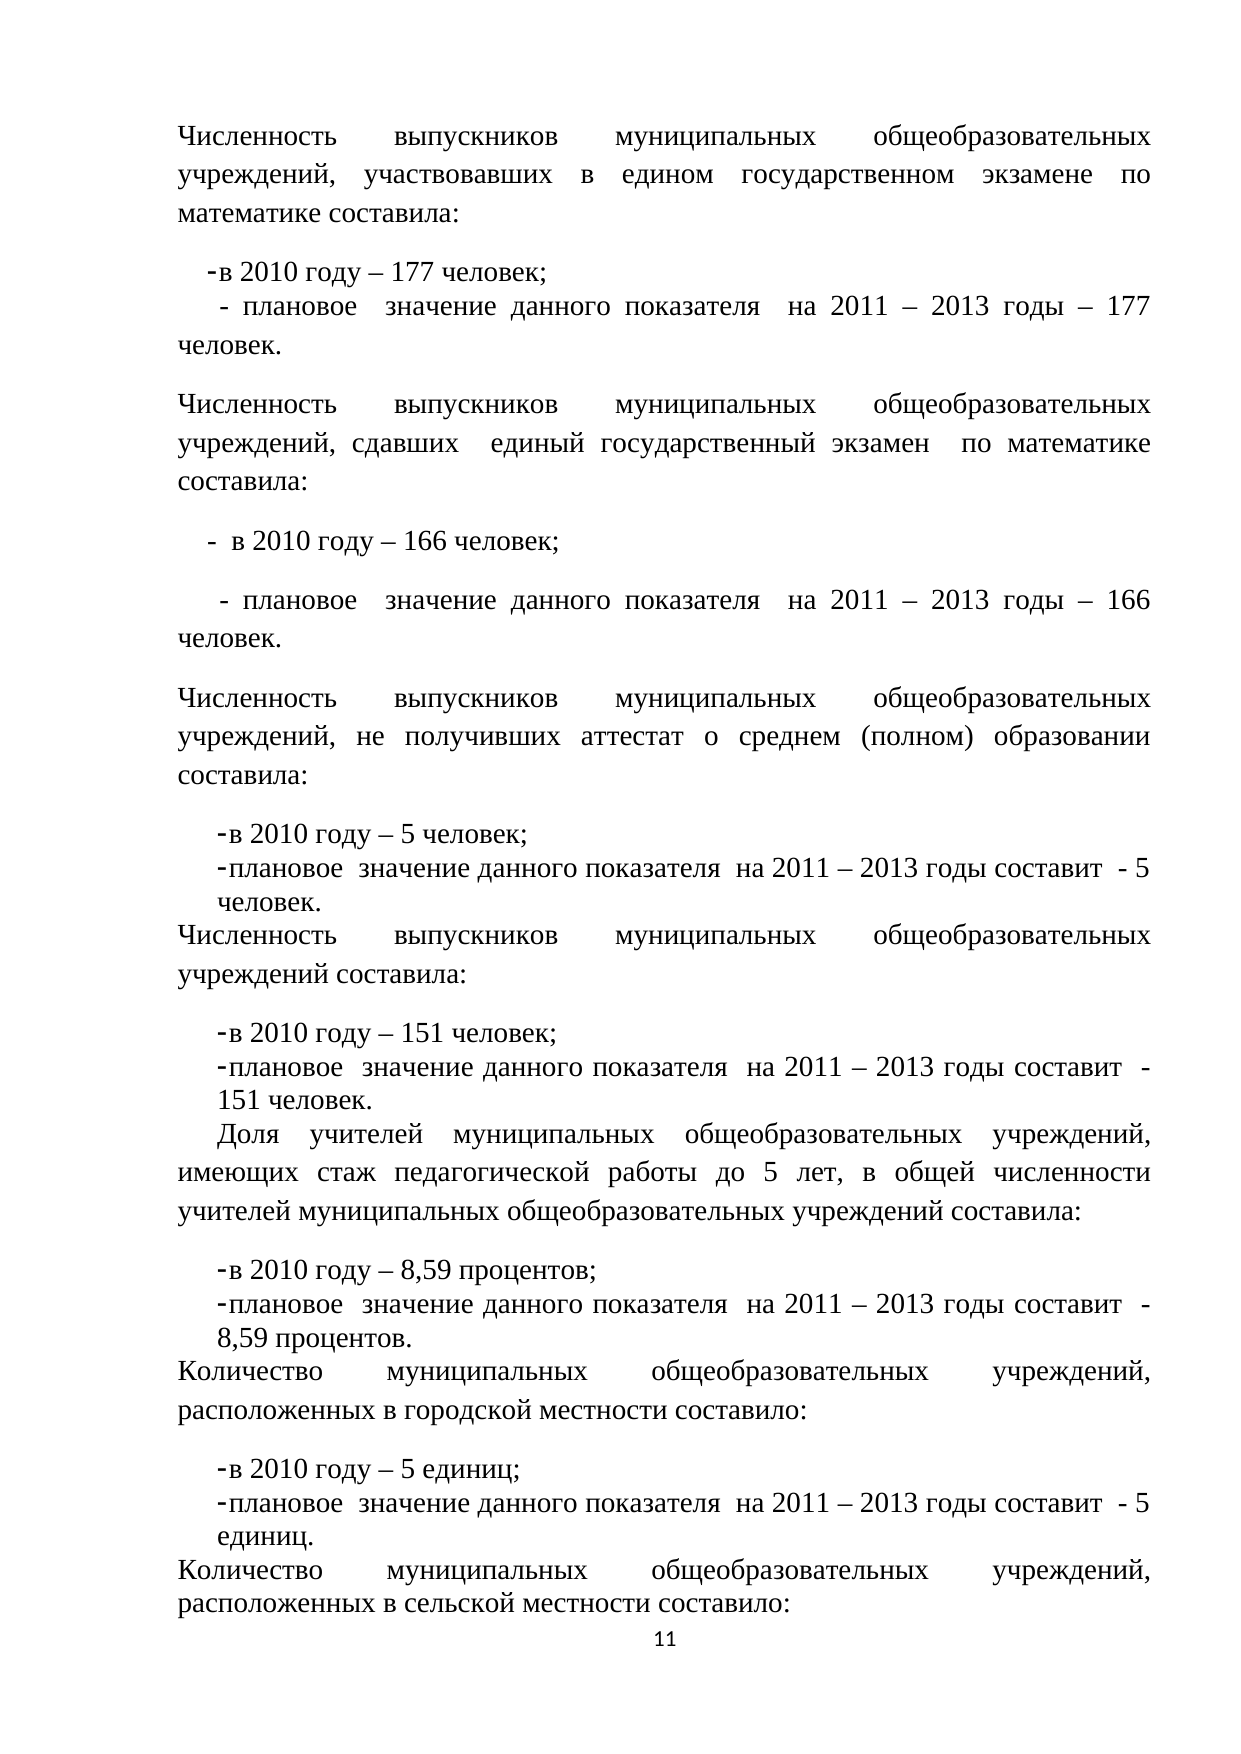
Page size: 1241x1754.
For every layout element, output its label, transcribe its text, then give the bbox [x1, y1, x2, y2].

text - плановое значение данного показателя на 2011 – 2013 годы – 177 человек. [177, 288, 1152, 360]
list плановое значение данного показателя на 2011 – 2013 годы составит - 151 человек. [217, 1049, 1152, 1116]
text - плановое значение данного показателя на 2011 – 2013 годы – 166 человек. [177, 582, 1152, 654]
list плановое значение данного показателя на 2011 – 2013 годы составит - 5 единиц. [217, 1485, 1152, 1552]
list в 2010 году – 5 единиц; [217, 1451, 1152, 1485]
list в 2010 году – 151 человек; [217, 1015, 1152, 1049]
list в 2010 году – 177 человек; [207, 254, 1152, 288]
text Численность выпускников муниципальных общеобразовательных учреждений, сдавших единый государственный экзамен по математике составила: [177, 386, 1152, 497]
text - в 2010 году – 166 человек; [207, 523, 1152, 556]
list в 2010 году – 8,59 процентов; [217, 1252, 1152, 1286]
list в 2010 году – 5 человек; [217, 816, 1152, 850]
text Доля учителей муниципальных общеобразовательных учреждений, имеющих стаж педагогической работы до 5 лет, в общей численности учителей муниципальных общеобразовательных учреждений составила: [177, 1116, 1152, 1227]
text Численность выпускников муниципальных общеобразовательных учреждений составила: [177, 917, 1152, 989]
list плановое значение данного показателя на 2011 – 2013 годы составит - 5 человек. [217, 850, 1152, 917]
list плановое значение данного показателя на 2011 – 2013 годы составит - 8,59 процентов. [217, 1286, 1152, 1353]
text Количество муниципальных общеобразовательных учреждений, расположенных в сельской местности составило: [177, 1552, 1152, 1619]
text Численность выпускников муниципальных общеобразовательных учреждений, не получивших аттестат о среднем (полном) образовании составила: [177, 680, 1152, 791]
text Численность выпускников муниципальных общеобразовательных учреждений, участвовавших в едином государственном экзамене по математике составила: [177, 118, 1152, 229]
text Количество муниципальных общеобразовательных учреждений, расположенных в городской местности составило: [177, 1353, 1152, 1425]
